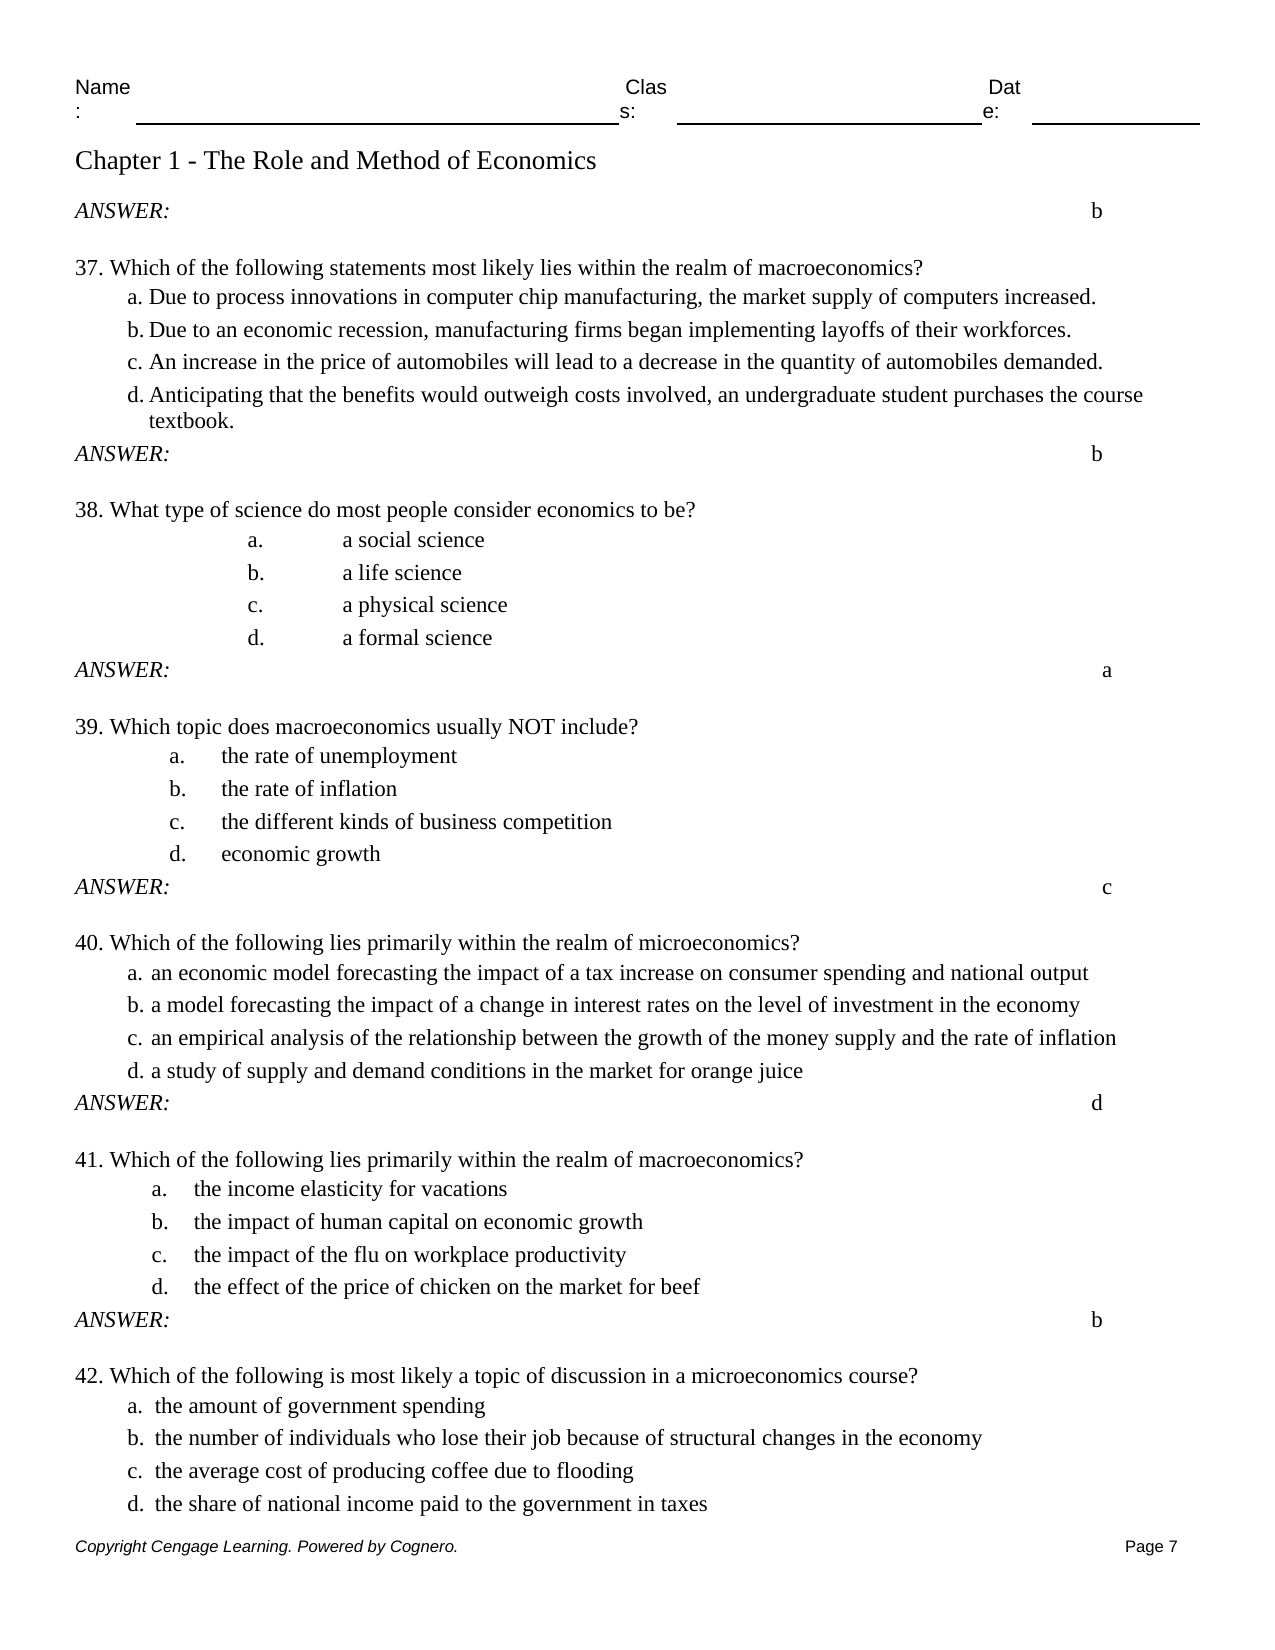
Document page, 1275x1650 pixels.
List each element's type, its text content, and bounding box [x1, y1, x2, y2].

table_header 39. Which topic does macroeconomics usually NOT include? [75, 713, 1200, 902]
table_header 40. Which of the following lies primarily within the realm of microeconomics? [75, 930, 1200, 1119]
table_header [75, 1363, 1200, 1519]
table_header 41. Which of the following lies primarily within the realm of macroeconomics? [75, 1146, 1200, 1335]
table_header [75, 194, 1200, 227]
table_header 38. What type of science do most people consider economics to be? [75, 497, 1200, 686]
table_header 37. Which of the following statements most likely lies within the realm of macroeconomics? [75, 254, 1200, 469]
